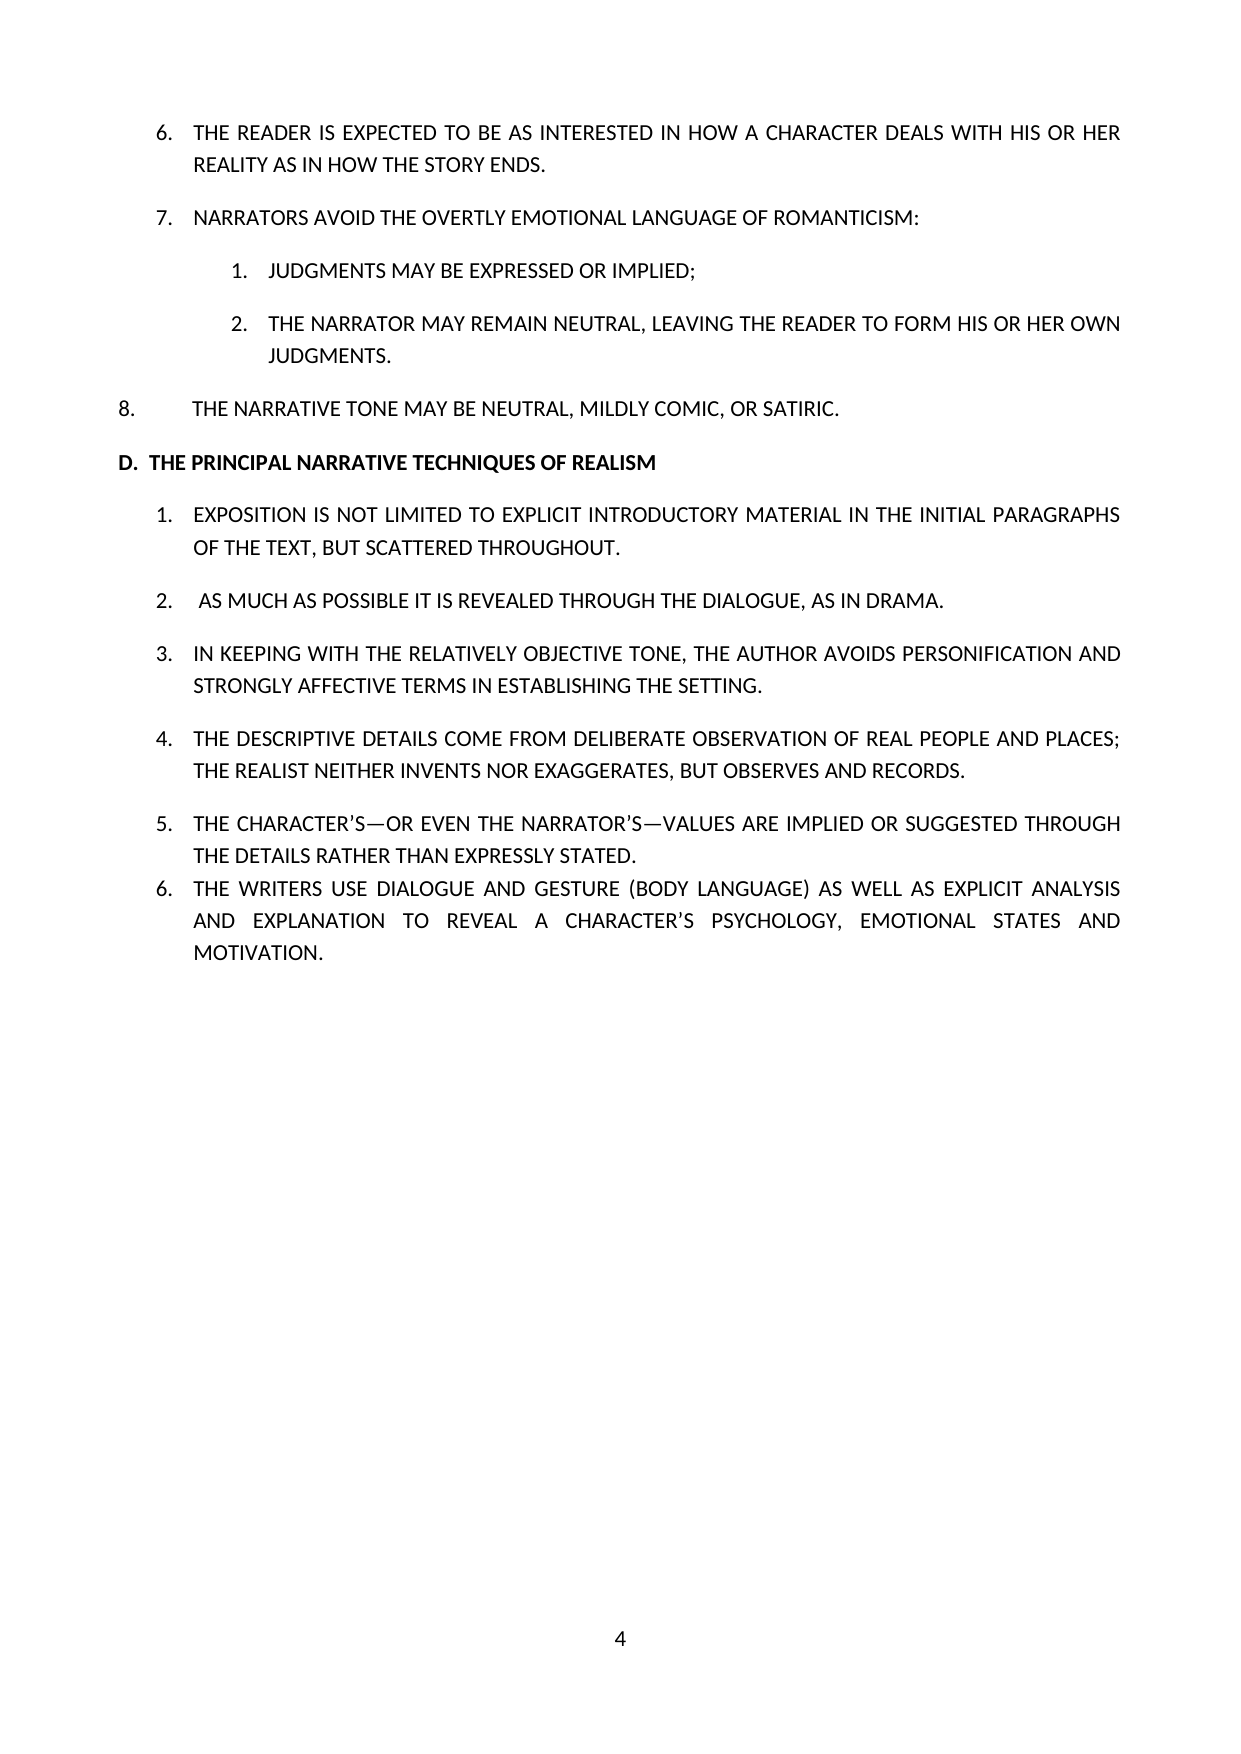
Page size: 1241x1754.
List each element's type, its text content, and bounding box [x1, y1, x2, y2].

text D. THE PRINCIPAL NARRATIVE TECHNIQUES OF REALISM [118, 448, 1122, 476]
list THE WRITERS USE DIALOGUE AND GESTURE (BODY LANGUAGE) AS WELL AS EXPLICIT ANALYSIS AND EXPLANATION TO REVEAL A CHARACTER’S PSYCHOLOGY, EMOTIONAL STATES AND MOTIVATION. [156, 874, 1122, 966]
list THE CHARACTER’S—OR EVEN THE NARRATOR’S—VALUES ARE IMPLIED OR SUGGESTED THROUGH THE DETAILS RATHER THAN EXPRESSLY STATED. [156, 809, 1122, 869]
list THE DESCRIPTIVE DETAILS COME FROM DELIBERATE OBSERVATION OF REAL PEOPLE AND PLACES; THE REALIST NEITHER INVENTS NOR EXAGGERATES, BUT OBSERVES AND RECORDS. [156, 724, 1122, 784]
list JUDGMENTS MAY BE EXPRESSED OR IMPLIED; [231, 256, 1122, 284]
list THE READER IS EXPECTED TO BE AS INTERESTED IN HOW A CHARACTER DEALS WITH HIS OR HER REALITY AS IN HOW THE STORY ENDS. [156, 118, 1122, 178]
list THE NARRATOR MAY REMAIN NEUTRAL, LEAVING THE READER TO FORM HIS OR HER OWN JUDGMENTS. [231, 309, 1122, 369]
list NARRATORS AVOID THE OVERTLY EMOTIONAL LANGUAGE OF ROMANTICISM: [156, 203, 1122, 231]
list EXPOSITION IS NOT LIMITED TO EXPLICIT INTRODUCTORY MATERIAL IN THE INITIAL PARAGRAPHS OF THE TEXT, BUT SCATTERED THROUGHOUT. [156, 501, 1122, 561]
text 8. THE NARRATIVE TONE MAY BE NEUTRAL, MILDLY COMIC, OR SATIRIC. [118, 394, 1122, 423]
list IN KEEPING WITH THE RELATIVELY OBJECTIVE TONE, THE AUTHOR AVOIDS PERSONIFICATION AND STRONGLY AFFECTIVE TERMS IN ESTABLISHING THE SETTING. [156, 639, 1122, 699]
list AS MUCH AS POSSIBLE IT IS REVEALED THROUGH THE DIALOGUE, AS IN DRAMA. [156, 586, 1122, 614]
